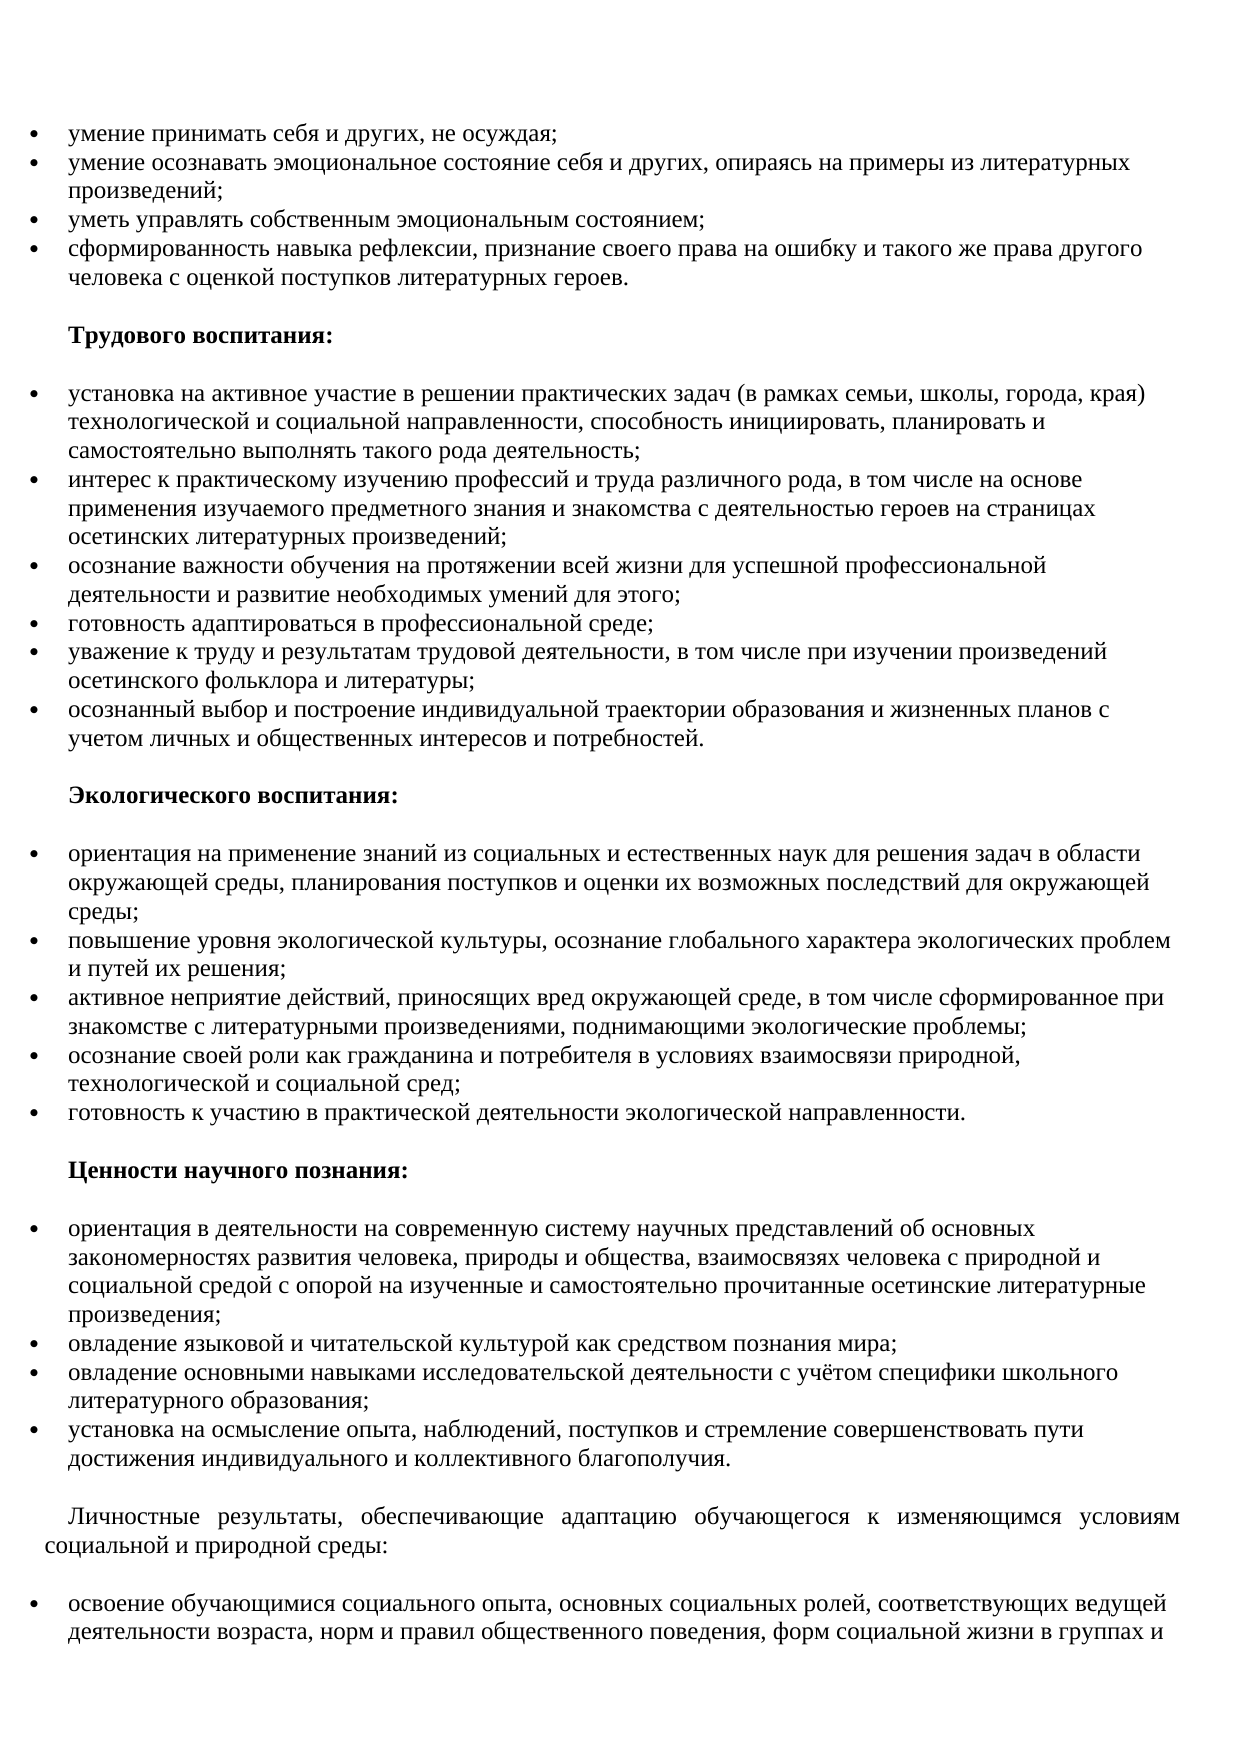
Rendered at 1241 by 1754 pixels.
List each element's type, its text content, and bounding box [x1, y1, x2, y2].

list установка на активное участие в решении практических задач (в рамках семьи, школы, города, края) технологической и социальной направленности, способность инициировать, планировать и самостоятельно выполнять такого рода деятельность; [30, 378, 1181, 464]
text Экологического воспитания: [44, 781, 1181, 809]
list осознание своей роли как гражданина и потребителя в условиях взаимосвязи природной, технологической и социальной сред; [30, 1040, 1181, 1097]
text Ценности научного познания: [44, 1155, 1181, 1184]
list уметь управлять собственным эмоциональным состоянием; [30, 204, 1181, 233]
list установка на осмысление опыта, наблюдений, поступков и стремление совершенствовать пути достижения индивидуального и коллективного благополучия. [30, 1414, 1181, 1472]
list готовность к участию в практической деятельности экологической направленности. [30, 1097, 1181, 1126]
list умение принимать себя и других, не осуждая; [30, 118, 1181, 147]
list ориентация в деятельности на современную систему научных представлений об основных закономерностях развития человека, природы и общества, взаимосвязях человека с природной и социальной средой с опорой на изученные и самостоятельно прочитанные осетинские литературные произведения; [30, 1213, 1181, 1328]
list уважение к труду и результатам трудовой деятельности, в том числе при изучении произведений осетинского фольклора и литературы; [30, 636, 1181, 694]
text Личностные результаты, обеспечивающие адаптацию обучающегося к изменяющимся условиям социальной и природной среды: [44, 1501, 1181, 1558]
list активное неприятие действий, приносящих вред окружающей среде, в том числе сформированное при знакомстве с литературными произведениями, поднимающими экологические проблемы; [30, 982, 1181, 1040]
list сформированность навыка рефлексии, признание своего права на ошибку и такого же права другого человека с оценкой поступков литературных героев. [30, 233, 1181, 291]
list овладение основными навыками исследовательской деятельности с учётом специфики школьного литературного образования; [30, 1357, 1181, 1414]
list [30, 1588, 1181, 1645]
list повышение уровня экологической культуры, осознание глобального характера экологических проблем и путей их решения; [30, 925, 1181, 982]
list осознание важности обучения на протяжении всей жизни для успешной профессиональной деятельности и развитие необходимых умений для этого; [30, 550, 1181, 608]
text Трудового воспитания: [44, 320, 1181, 348]
list осознанный выбор и построение индивидуальной траектории образования и жизненных планов с учетом личных и общественных интересов и потребностей. [30, 694, 1181, 751]
list интерес к практическому изучению профессий и труда различного рода, в том числе на основе применения изучаемого предметного знания и знакомства с деятельностью героев на страницах осетинских литературных произведений; [30, 464, 1181, 550]
list готовность адаптироваться в профессиональной среде; [30, 608, 1181, 636]
list ориентация на применение знаний из социальных и естественных наук для решения задач в области окружающей среды, планирования поступков и оценки их возможных последствий для окружающей среды; [30, 838, 1181, 925]
list умение осознавать эмоциональное состояние себя и других, опираясь на примеры из литературных произведений; [30, 147, 1181, 204]
list овладение языковой и читательской культурой как средством познания мира; [30, 1328, 1181, 1357]
